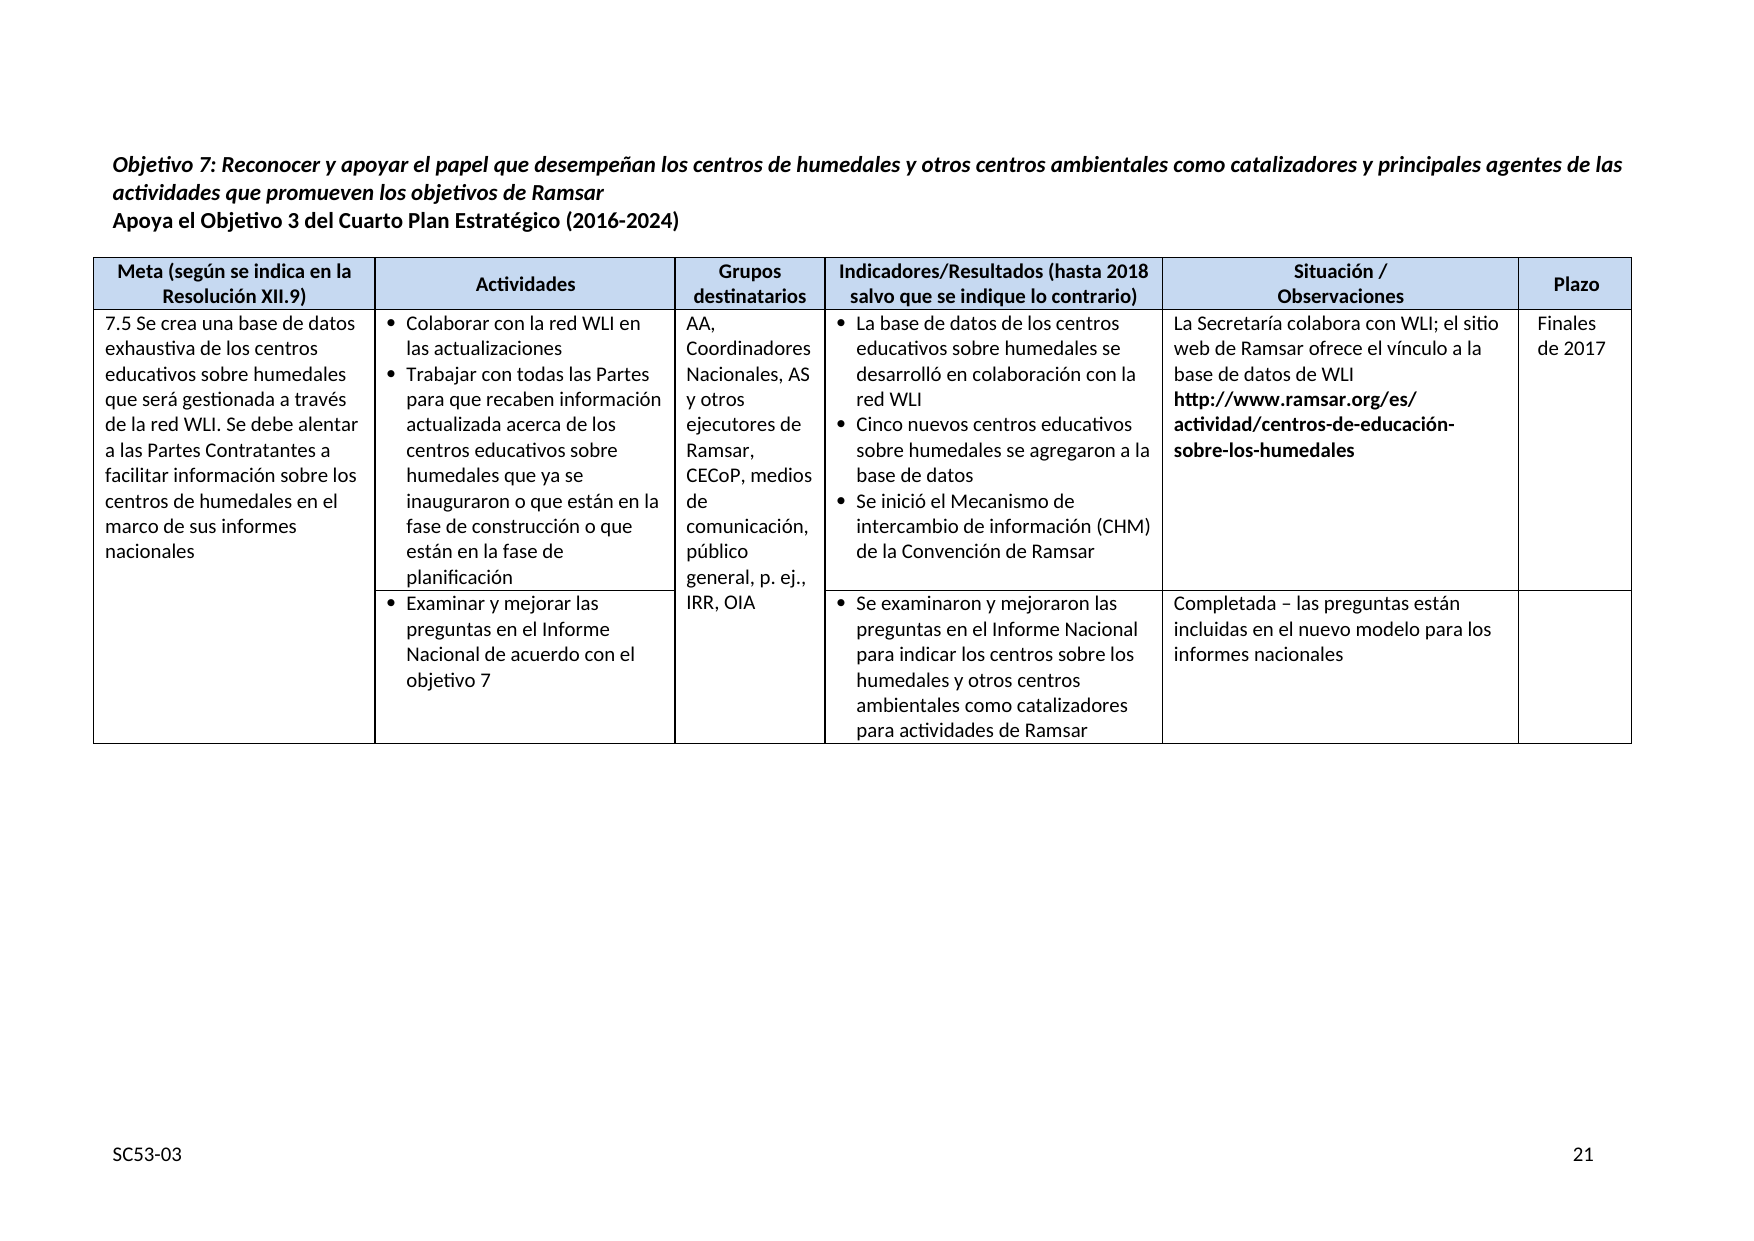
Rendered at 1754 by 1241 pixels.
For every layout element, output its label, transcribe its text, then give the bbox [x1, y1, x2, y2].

table_header Indicadores/Resultados (hasta 2018 salvo que se indique lo contrario) [826, 258, 1162, 309]
table_cell 7.5 Se crea una base de datos exhaustiva de los centros educativos sobre humedales que será gestionada a través de la red WLI. Se debe alentar a las Partes Contratantes a facilitar información sobre los centros de humedales en el marco de sus informes nacionales [94, 310, 374, 743]
table_cell Examinar y mejorar las preguntas en el Informe Nacional de acuerdo con el objetivo 7 [376, 591, 674, 743]
table_cell Se examinaron y mejoraron las preguntas en el Informe Nacional para indicar los centros sobre los humedales y otros centros ambientales como catalizadores para actividades de Ramsar [826, 591, 1162, 743]
table_header Actividades [376, 258, 674, 309]
table_cell Completada – las preguntas están incluidas en el nuevo modelo para los informes nacionales [1163, 591, 1518, 743]
table_cell La Secretaría colabora con WLI; el sitio web de Ramsar ofrece el vínculo a la base de datos de WLI http://www.ramsar.org/es/actividad/centros-de-educación-sobre-los-humedales [1163, 310, 1518, 589]
table_cell Colaborar con la red WLI en las actualizaciones Trabajar con todas las Partes para que recaben información actualizada acerca de los centros educativos sobre humedales que ya se inauguraron o que están en la fase de construcción o que están en la fase de planificación [376, 310, 674, 589]
table_header Situación / Observaciones [1163, 258, 1518, 309]
table_header Meta (según se indica en la Resolución XII.9) [94, 258, 374, 309]
table_cell Finales de 2017 [1519, 310, 1631, 589]
table_header Grupos destinatarios [676, 258, 824, 309]
table_cell AA, Coordinadores Nacionales, AS y otros ejecutores de Ramsar, CECoP, medios de comunicación, público general, p. ej., IRR, OIA [676, 310, 824, 743]
table_header Plazo [1519, 258, 1631, 309]
text Apoya el Objetivo 3 del Cuarto Plan Estratégico (2016-2024) [112, 206, 1641, 234]
text Objetivo 7: Reconocer y apoyar el papel que desempeñan los centros de humedales y otros centros ambientales como catalizadores y principales agentes de las actividades que promueven los objetivos de Ramsar [112, 150, 1641, 206]
table_cell La base de datos de los centros educativos sobre humedales se desarrolló en colaboración con la red WLI Cinco nuevos centros educativos sobre humedales se agregaron a la base de datos Se inició el Mecanismo de intercambio de información (CHM) de la Convención de Ramsar [826, 310, 1162, 589]
table_cell [1519, 591, 1631, 743]
